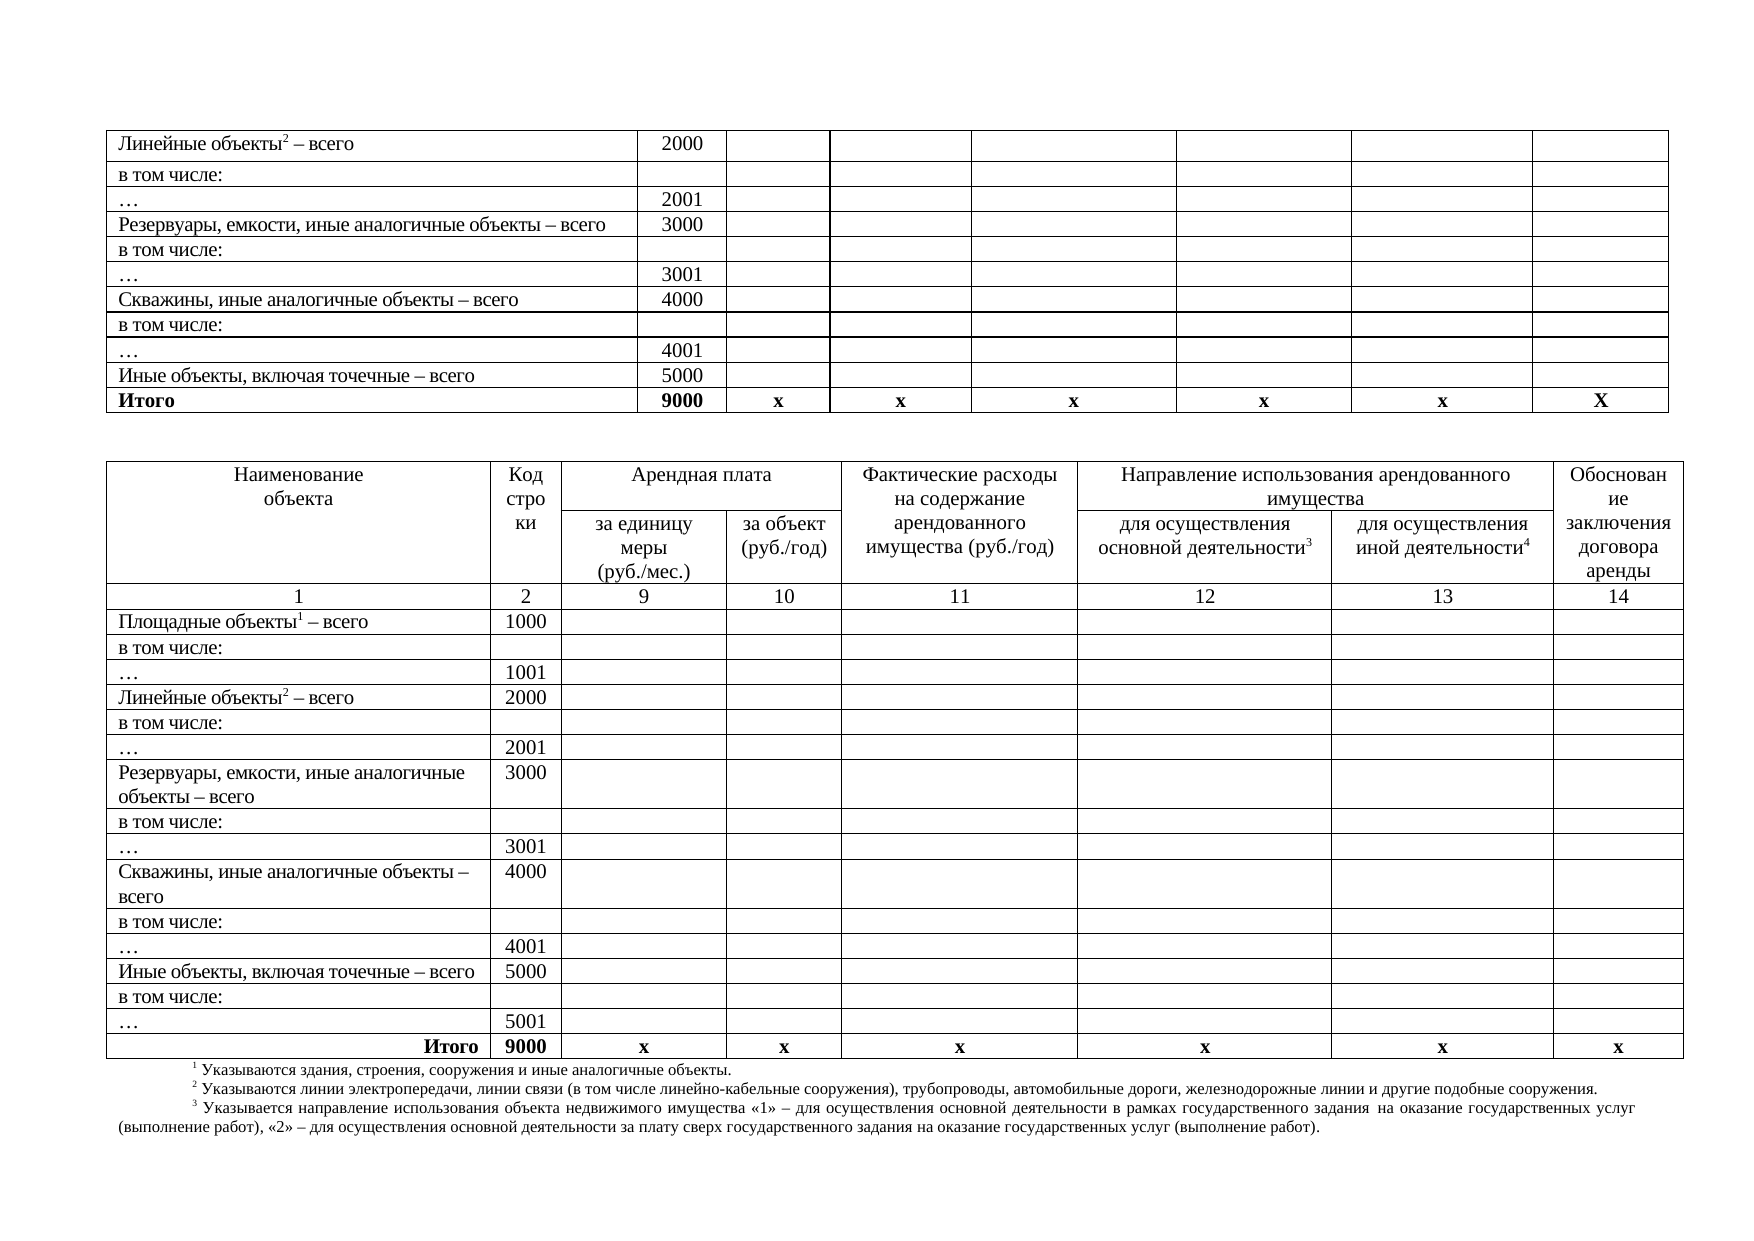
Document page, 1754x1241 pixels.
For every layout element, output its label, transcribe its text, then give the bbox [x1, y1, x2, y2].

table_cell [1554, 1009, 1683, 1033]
text 3 Указывается направление использования объекта недвижимого имущества «1» – для осуществления основной деятельности в рамках государственного задания на оказание государственных услуг (выполнение работ), «2» – для осуществления основной деятельности за плату сверх государственного задания на оказание государственных услуг (выполнение работ). [118, 1098, 1636, 1136]
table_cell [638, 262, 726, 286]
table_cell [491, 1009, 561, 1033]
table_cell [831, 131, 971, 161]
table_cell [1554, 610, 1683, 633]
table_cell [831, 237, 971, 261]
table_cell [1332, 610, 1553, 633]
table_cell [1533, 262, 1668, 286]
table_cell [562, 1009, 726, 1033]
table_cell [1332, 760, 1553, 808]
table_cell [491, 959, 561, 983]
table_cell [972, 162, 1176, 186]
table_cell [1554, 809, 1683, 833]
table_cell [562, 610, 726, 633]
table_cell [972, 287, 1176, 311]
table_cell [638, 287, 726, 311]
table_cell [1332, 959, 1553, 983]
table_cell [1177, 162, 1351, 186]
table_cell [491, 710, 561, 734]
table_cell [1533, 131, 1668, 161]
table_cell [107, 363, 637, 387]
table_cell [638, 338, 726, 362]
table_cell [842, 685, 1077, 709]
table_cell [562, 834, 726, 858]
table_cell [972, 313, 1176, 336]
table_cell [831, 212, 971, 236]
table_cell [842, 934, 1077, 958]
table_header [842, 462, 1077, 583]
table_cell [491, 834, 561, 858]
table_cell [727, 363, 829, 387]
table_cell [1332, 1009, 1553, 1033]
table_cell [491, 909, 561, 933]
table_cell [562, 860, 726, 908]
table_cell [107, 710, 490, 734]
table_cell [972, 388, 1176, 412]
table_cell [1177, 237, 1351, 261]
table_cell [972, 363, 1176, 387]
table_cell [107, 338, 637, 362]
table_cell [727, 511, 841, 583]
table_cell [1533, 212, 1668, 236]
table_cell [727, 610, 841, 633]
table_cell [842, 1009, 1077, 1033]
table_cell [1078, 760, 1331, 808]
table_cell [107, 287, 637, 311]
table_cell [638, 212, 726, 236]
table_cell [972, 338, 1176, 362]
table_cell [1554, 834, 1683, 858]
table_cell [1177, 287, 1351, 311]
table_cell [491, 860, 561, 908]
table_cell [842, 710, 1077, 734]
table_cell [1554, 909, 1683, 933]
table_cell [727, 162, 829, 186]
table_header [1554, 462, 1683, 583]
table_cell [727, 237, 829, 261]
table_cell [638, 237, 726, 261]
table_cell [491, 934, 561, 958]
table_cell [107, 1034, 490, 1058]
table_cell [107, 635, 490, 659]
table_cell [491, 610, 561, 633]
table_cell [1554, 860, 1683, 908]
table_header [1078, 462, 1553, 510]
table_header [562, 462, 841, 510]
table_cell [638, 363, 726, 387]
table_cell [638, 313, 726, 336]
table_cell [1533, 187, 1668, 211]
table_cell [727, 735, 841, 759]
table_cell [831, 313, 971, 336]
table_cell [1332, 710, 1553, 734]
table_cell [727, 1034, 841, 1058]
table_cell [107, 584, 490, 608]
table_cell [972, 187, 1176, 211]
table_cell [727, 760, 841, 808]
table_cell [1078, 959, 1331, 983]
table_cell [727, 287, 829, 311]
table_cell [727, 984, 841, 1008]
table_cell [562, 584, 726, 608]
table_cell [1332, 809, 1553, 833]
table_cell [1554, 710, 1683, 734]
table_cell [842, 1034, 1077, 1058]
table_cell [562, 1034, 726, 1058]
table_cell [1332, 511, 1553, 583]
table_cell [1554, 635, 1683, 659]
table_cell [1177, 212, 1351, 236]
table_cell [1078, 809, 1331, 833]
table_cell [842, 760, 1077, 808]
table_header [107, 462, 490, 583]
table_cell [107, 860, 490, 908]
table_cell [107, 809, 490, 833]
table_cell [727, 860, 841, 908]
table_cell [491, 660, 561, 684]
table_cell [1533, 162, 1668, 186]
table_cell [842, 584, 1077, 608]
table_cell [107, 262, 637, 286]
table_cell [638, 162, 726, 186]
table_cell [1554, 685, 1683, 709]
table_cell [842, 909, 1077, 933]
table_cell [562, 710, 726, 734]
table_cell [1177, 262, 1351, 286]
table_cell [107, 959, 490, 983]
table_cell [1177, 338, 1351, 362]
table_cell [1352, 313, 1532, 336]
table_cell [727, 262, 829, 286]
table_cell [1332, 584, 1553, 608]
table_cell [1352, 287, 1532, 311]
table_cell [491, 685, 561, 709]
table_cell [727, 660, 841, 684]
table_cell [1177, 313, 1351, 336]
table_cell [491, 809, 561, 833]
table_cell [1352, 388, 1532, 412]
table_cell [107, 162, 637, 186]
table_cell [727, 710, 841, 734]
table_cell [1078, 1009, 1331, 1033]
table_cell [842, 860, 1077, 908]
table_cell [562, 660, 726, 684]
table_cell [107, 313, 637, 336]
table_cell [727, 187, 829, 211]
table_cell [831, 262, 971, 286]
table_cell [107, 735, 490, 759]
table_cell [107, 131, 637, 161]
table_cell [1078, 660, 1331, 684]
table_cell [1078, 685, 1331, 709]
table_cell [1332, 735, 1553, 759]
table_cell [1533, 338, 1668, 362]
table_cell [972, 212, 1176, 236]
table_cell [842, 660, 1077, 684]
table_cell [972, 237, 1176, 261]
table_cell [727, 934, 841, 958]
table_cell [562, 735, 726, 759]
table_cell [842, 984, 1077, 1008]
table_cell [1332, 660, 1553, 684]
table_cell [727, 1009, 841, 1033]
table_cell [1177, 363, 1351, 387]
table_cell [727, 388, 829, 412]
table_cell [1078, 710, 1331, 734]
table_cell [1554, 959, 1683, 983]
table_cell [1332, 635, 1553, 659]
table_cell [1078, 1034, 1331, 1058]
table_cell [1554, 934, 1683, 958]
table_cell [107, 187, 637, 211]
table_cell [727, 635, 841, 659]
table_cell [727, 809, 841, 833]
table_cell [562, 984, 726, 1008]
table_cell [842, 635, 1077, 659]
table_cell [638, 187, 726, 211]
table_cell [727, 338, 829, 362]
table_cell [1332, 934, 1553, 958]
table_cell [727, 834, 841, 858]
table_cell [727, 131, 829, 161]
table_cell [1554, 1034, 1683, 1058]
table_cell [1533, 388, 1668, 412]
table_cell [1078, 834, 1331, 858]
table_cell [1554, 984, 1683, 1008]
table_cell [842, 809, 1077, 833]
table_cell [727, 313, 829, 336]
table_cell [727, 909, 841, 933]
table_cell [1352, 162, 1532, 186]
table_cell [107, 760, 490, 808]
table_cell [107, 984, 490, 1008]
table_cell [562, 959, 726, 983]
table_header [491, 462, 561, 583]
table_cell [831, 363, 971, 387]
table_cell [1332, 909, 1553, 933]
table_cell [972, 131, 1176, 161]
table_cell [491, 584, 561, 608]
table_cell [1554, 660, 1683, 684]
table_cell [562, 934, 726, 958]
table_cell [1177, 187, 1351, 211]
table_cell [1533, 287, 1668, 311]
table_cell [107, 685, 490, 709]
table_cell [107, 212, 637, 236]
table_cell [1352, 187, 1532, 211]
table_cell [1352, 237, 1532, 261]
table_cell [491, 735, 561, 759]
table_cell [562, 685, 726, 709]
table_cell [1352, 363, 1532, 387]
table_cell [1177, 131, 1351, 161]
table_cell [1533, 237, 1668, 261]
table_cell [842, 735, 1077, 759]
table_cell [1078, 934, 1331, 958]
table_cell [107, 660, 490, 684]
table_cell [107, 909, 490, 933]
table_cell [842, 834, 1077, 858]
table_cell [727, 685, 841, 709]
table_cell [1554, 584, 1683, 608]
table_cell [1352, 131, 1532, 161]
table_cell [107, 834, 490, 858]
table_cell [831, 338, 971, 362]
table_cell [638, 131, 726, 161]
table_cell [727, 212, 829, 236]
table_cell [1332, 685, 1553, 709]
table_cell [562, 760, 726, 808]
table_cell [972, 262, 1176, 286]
text 2 Указываются линии электропередачи, линии связи (в том числе линейно-кабельные сооружения), трубопроводы, автомобильные дороги, железнодорожные линии и другие подобные сооружения. [118, 1078, 1636, 1098]
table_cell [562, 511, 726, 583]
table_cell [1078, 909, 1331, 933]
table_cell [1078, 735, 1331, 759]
text 1 Указываются здания, строения, сооружения и иные аналогичные объекты. [118, 1059, 1636, 1078]
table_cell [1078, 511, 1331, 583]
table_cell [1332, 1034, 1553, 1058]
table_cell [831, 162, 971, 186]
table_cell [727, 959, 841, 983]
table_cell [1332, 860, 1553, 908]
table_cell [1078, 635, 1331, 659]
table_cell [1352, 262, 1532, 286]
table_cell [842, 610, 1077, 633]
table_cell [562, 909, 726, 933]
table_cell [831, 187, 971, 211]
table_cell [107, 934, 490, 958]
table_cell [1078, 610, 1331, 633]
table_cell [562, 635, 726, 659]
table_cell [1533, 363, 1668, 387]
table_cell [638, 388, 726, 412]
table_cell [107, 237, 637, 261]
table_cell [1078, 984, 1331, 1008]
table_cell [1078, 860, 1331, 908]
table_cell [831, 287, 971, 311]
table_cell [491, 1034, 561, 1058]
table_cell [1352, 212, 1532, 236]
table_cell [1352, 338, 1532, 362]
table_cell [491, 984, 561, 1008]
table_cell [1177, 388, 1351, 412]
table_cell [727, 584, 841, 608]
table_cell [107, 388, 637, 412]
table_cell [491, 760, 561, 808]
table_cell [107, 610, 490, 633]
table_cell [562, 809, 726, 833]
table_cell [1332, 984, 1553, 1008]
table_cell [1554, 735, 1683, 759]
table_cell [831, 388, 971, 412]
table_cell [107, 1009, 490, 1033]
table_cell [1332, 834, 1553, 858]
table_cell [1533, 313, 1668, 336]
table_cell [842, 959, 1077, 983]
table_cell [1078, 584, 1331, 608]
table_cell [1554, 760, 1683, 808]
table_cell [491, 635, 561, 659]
